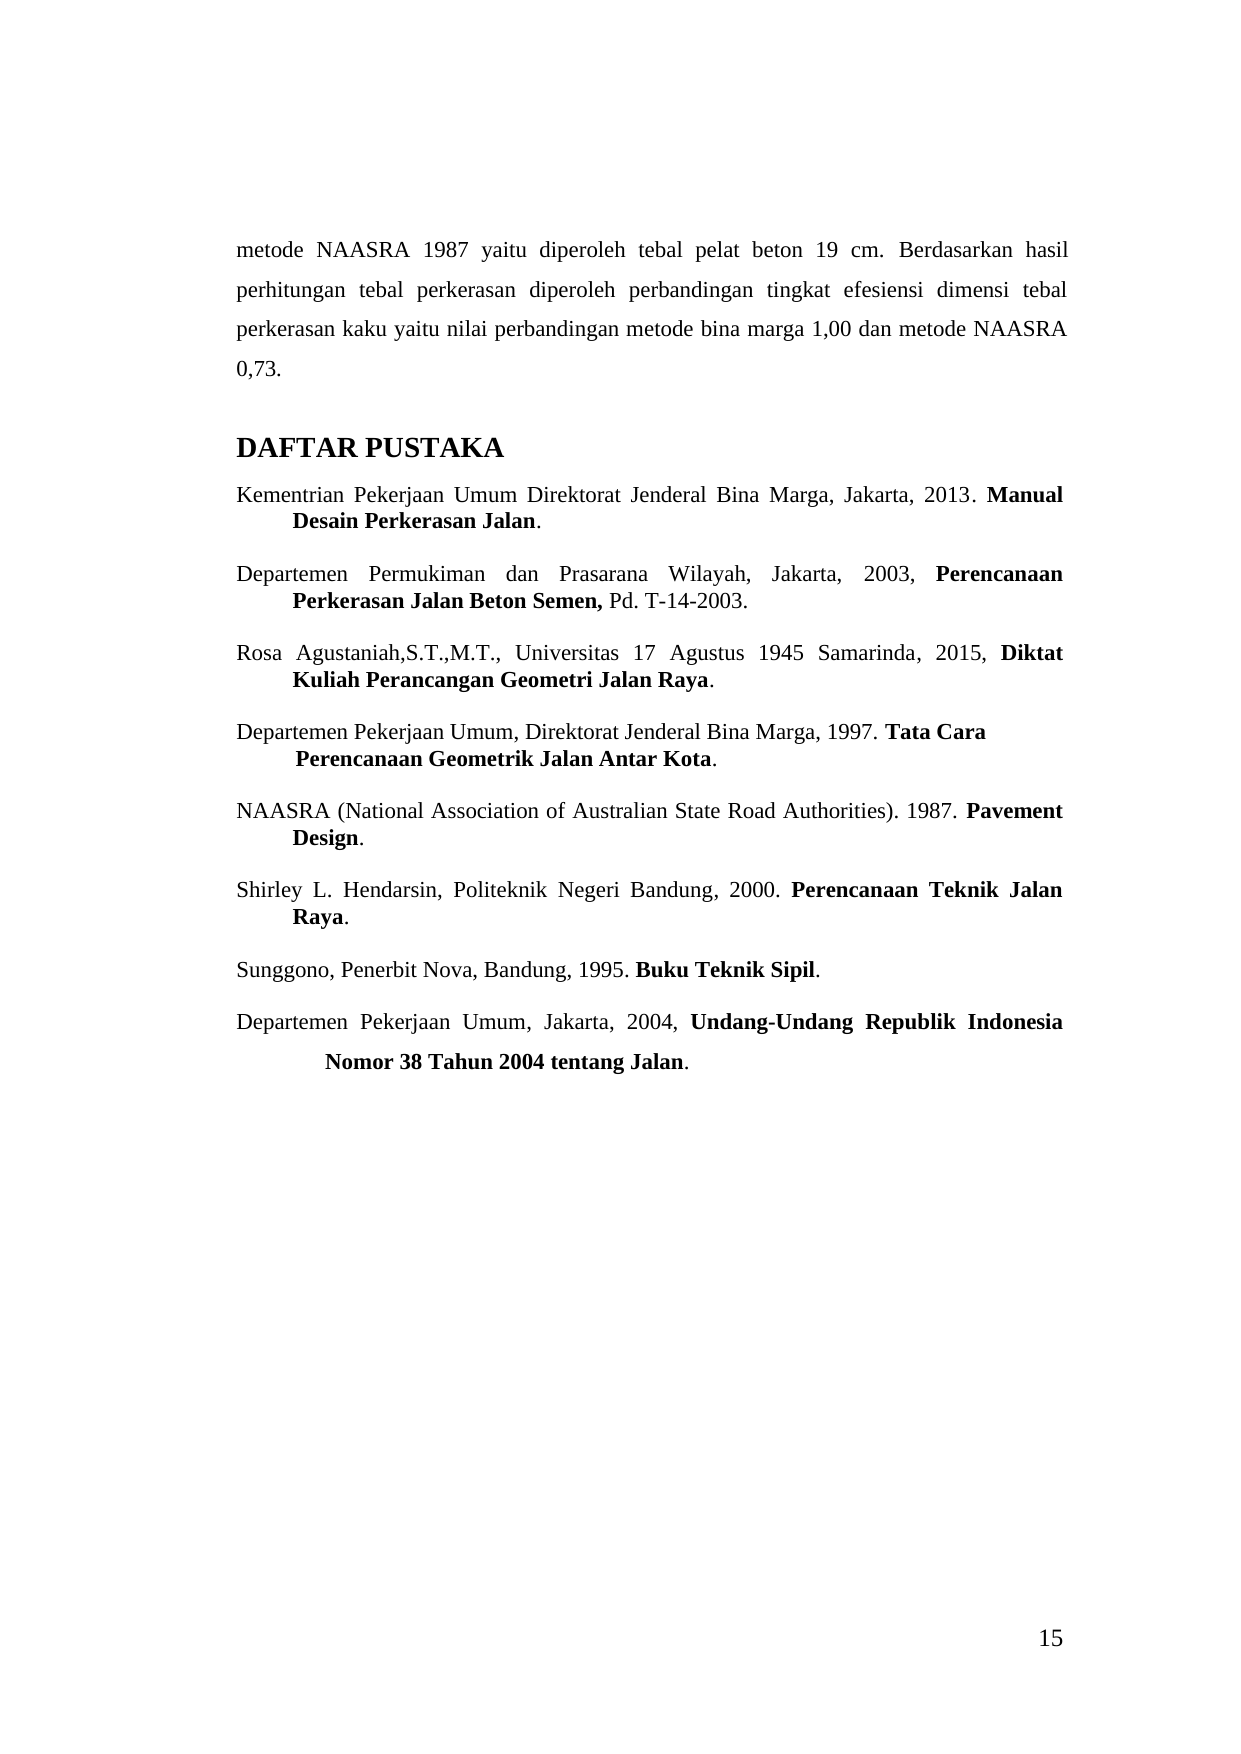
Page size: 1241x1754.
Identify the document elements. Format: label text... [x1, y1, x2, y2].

text NAASRA (National Association of Australian State Road Authorities). 1987. Pavement Design. [236, 797, 1063, 850]
text Departemen Permukiman dan Prasarana Wilayah, Jakarta, 2003, Perencanaan Perkerasan Jalan Beton Semen, Pd. T-14-2003. [236, 560, 1063, 613]
text Departemen Pekerjaan Umum, Jakarta, 2004, Undang-Undang Republik Indonesia Nomor 38 Tahun 2004 tentang Jalan. [236, 1008, 1063, 1074]
text Kementrian Pekerjaan Umum Direktorat Jenderal Bina Marga, Jakarta, 2013. Manual Desain Perkerasan Jalan. [236, 481, 1063, 534]
text Rosa Agustaniah,S.T.,M.T., Universitas 17 Agustus 1945 Samarinda, 2015, Diktat Kuliah Perancangan Geometri Jalan Raya. [236, 639, 1063, 692]
text Perencanaan Geometrik Jalan Antar Kota. [292, 745, 1063, 771]
text Departemen Pekerjaan Umum, Direktorat Jenderal Bina Marga, 1997. Tata Cara [236, 718, 1063, 745]
text DAFTAR PUSTAKA [236, 430, 1063, 464]
text Shirley L. Hendarsin, Politeknik Negeri Bandung, 2000. Perencanaan Teknik Jalan Raya. [236, 877, 1063, 929]
text Sunggono, Penerbit Nova, Bandung, 1995. Buku Teknik Sipil. [236, 956, 1063, 982]
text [236, 236, 1069, 381]
